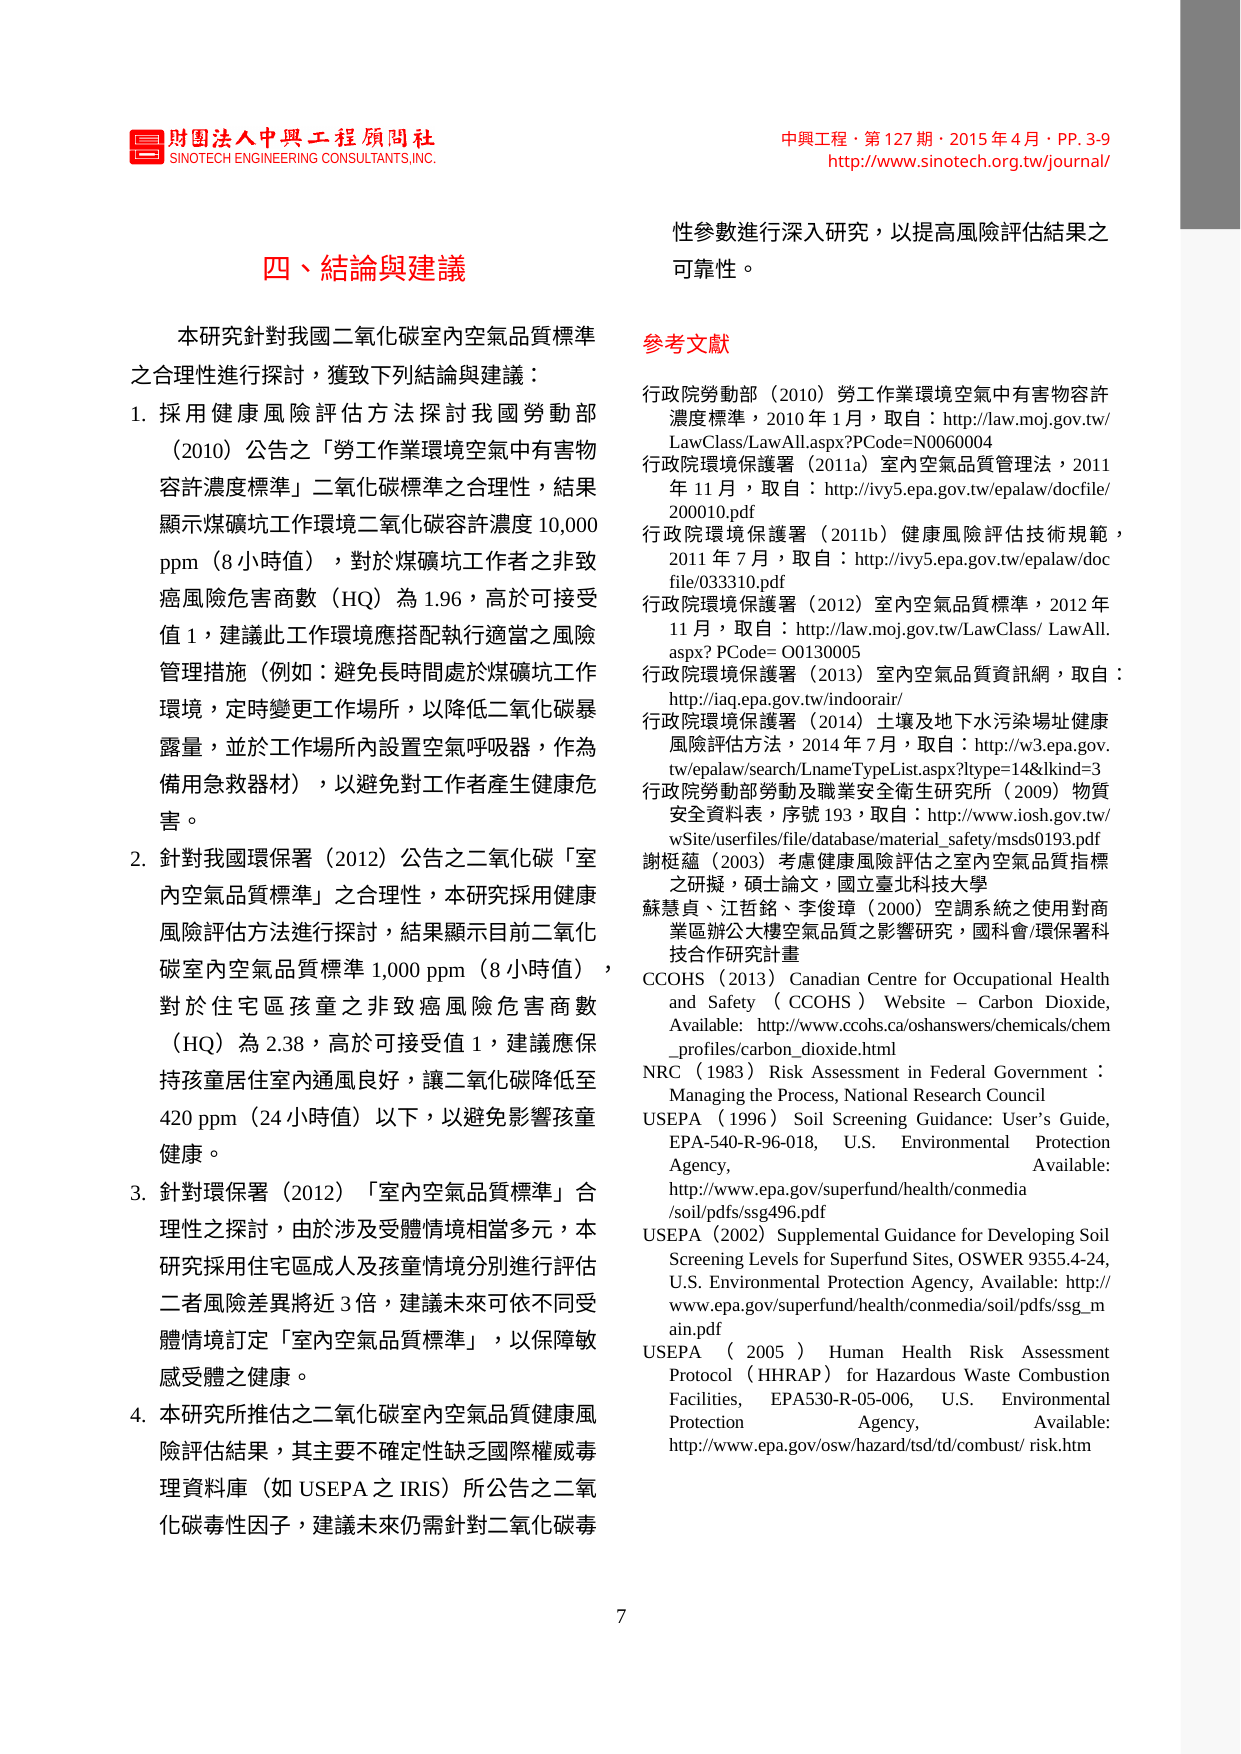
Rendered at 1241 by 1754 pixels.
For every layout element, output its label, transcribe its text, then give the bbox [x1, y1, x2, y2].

text 行政院環境保護署（2011a）室內空氣品質管理法，2011年11月，取自：http://ivy5.epa.gov.tw/epalaw/docfile/ 200010.pdf [642, 453, 1110, 523]
text 4. 本研究所推估之二氧化碳室內空氣品質健康風險評估結果，其主要不確定性缺乏國際權威毒理資料庫（如USEPA之IRIS）所公告之二氧化碳毒性因子，建議未來仍需針對二氧化碳毒性參數進行深入研究，以提高風險評估結果之可靠性。 [642, 210, 1110, 284]
text 四、結論與建議 [130, 248, 598, 287]
text 蘇慧貞、江哲銘、李俊璋（2000）空調系統之使用對商業區辦公大樓空氣品質之影響研究，國科會/環保署科技合作研究計畫 [642, 897, 1110, 967]
text 行政院環境保護署（2011b）健康風險評估技術規範，2011年7月，取自：http://ivy5.epa.gov.tw/epalaw/doc file/033310.pdf [642, 523, 1110, 593]
text 1. 採用健康風險評估方法探討我國勞動部（2010）公告之「勞工作業環境空氣中有害物容許濃度標準」二氧化碳標準之合理性，結果顯示煤礦坑工作環境二氧化碳容許濃度10,000 ppm（8小時值），對於煤礦坑工作者之非致癌風險危害商數（HQ）為1.96，高於可接受值1，建議此工作環境應搭配執行適當之風險管理措施（例如：避免長時間處於煤礦坑工作環境，定時變更工作場所，以降低二氧化碳暴露量，並於工作場所內設置空氣呼吸器，作為備用急救器材），以避免對工作者產生健康危害。 [130, 392, 598, 837]
text 行政院勞動部（2010）勞工作業環境空氣中有害物容許濃度標準，2010年1月，取自：http://law.moj.gov.tw/ LawClass/LawAll.aspx?PCode=N0060004 [642, 383, 1110, 453]
text 謝梃蘊（2003）考慮健康風險評估之室內空氣品質指標之研擬，碩士論文，國立臺北科技大學 [642, 850, 1110, 897]
picture [168, 126, 435, 149]
text 3. 針對環保署（2012）「室內空氣品質標準」合理性之探討，由於涉及受體情境相當多元，本研究採用住宅區成人及孩童情境分別進行評估，二者風險差異將近3倍，建議未來可依不同受體情境訂定「室內空氣品質標準」，以保障敏感受體之健康。 [130, 1170, 598, 1393]
text 行政院環境保護署（2012）室內空氣品質標準，2012年11月，取自：http://law.moj.gov.tw/LawClass/ LawAll. aspx? PCode= O0130005 [642, 593, 1110, 663]
text NRC（1983）Risk Assessment in Federal Government：Managing the Process, National Research Council [642, 1060, 1110, 1107]
text 行政院勞動部勞動及職業安全衛生研究所（2009）物質安全資料表，序號193，取自：http://www.iosh.gov.tw/ wSite/userfiles/file/database/material_safety/msds0193.pdf [642, 780, 1110, 850]
text 本研究針對我國二氧化碳室內空氣品質標準之合理性進行探討，獲致下列結論與建議： [130, 312, 598, 392]
text 4. 本研究所推估之二氧化碳室內空氣品質健康風險評估結果，其主要不確定性缺乏國際權威毒理資料庫（如USEPA之IRIS）所公告之二氧化碳毒性因子，建議未來仍需針對二氧化碳毒性參數進行深入研究，以提高風險評估結果之可靠性。 [130, 1393, 598, 1541]
text USEPA（2002）Supplemental Guidance for Developing Soil Screening Levels for Superfund Sites, OSWER 9355.4-24, U.S. Environmental Protection Agency, Available: http:// www.epa.gov/superfund/health/conmedia/soil/pdfs/ssg_main.pdf [642, 1223, 1110, 1340]
text 行政院環境保護署（2013）室內空氣品質資訊網，取自：http://iaq.epa.gov.tw/indoorair/ [642, 663, 1110, 710]
text USEPA（2005）Human Health Risk Assessment Protocol（HHRAP）for Hazardous Waste Combustion Facilities, EPA530-R-05-006, U.S. Environmental Protection Agency, Available: http://www.epa.gov/osw/hazard/tsd/td/combust/ risk.htm [642, 1340, 1110, 1457]
text USEPA（1996）Soil Screening Guidance: User’s Guide, EPA-540-R-96-018, U.S. Environmental Protection Agency, Available: http://www.epa.gov/superfund/health/conmedia /soil/pdfs/ssg496.pdf [642, 1107, 1110, 1223]
text 行政院環境保護署（2014）土壤及地下水污染場址健康風險評估方法，2014年7月，取自：http://w3.epa.gov. tw/epalaw/search/LnameTypeList.aspx?ltype=14&lkind=3 [642, 710, 1110, 780]
text CCOHS（2013）Canadian Centre for Occupational Health and Safety（CCOHS）Website – Carbon Dioxide, Available: http://www.ccohs.ca/oshanswers/chemicals/chem _profiles/carbon_dioxide.html [642, 967, 1110, 1060]
text 參考文獻 [642, 322, 1110, 360]
text 2. 針對我國環保署（2012）公告之二氧化碳「室內空氣品質標準」之合理性，本研究採用健康風險評估方法進行探討，結果顯示目前二氧化碳室內空氣品質標準1,000 ppm（8小時值），對於住宅區孩童之非致癌風險危害商數（HQ）為2.38，高於可接受值1，建議應保持孩童居住室內通風良好，讓二氧化碳降低至420 ppm（24小時值）以下，以避免影響孩童健康。 [130, 837, 598, 1170]
